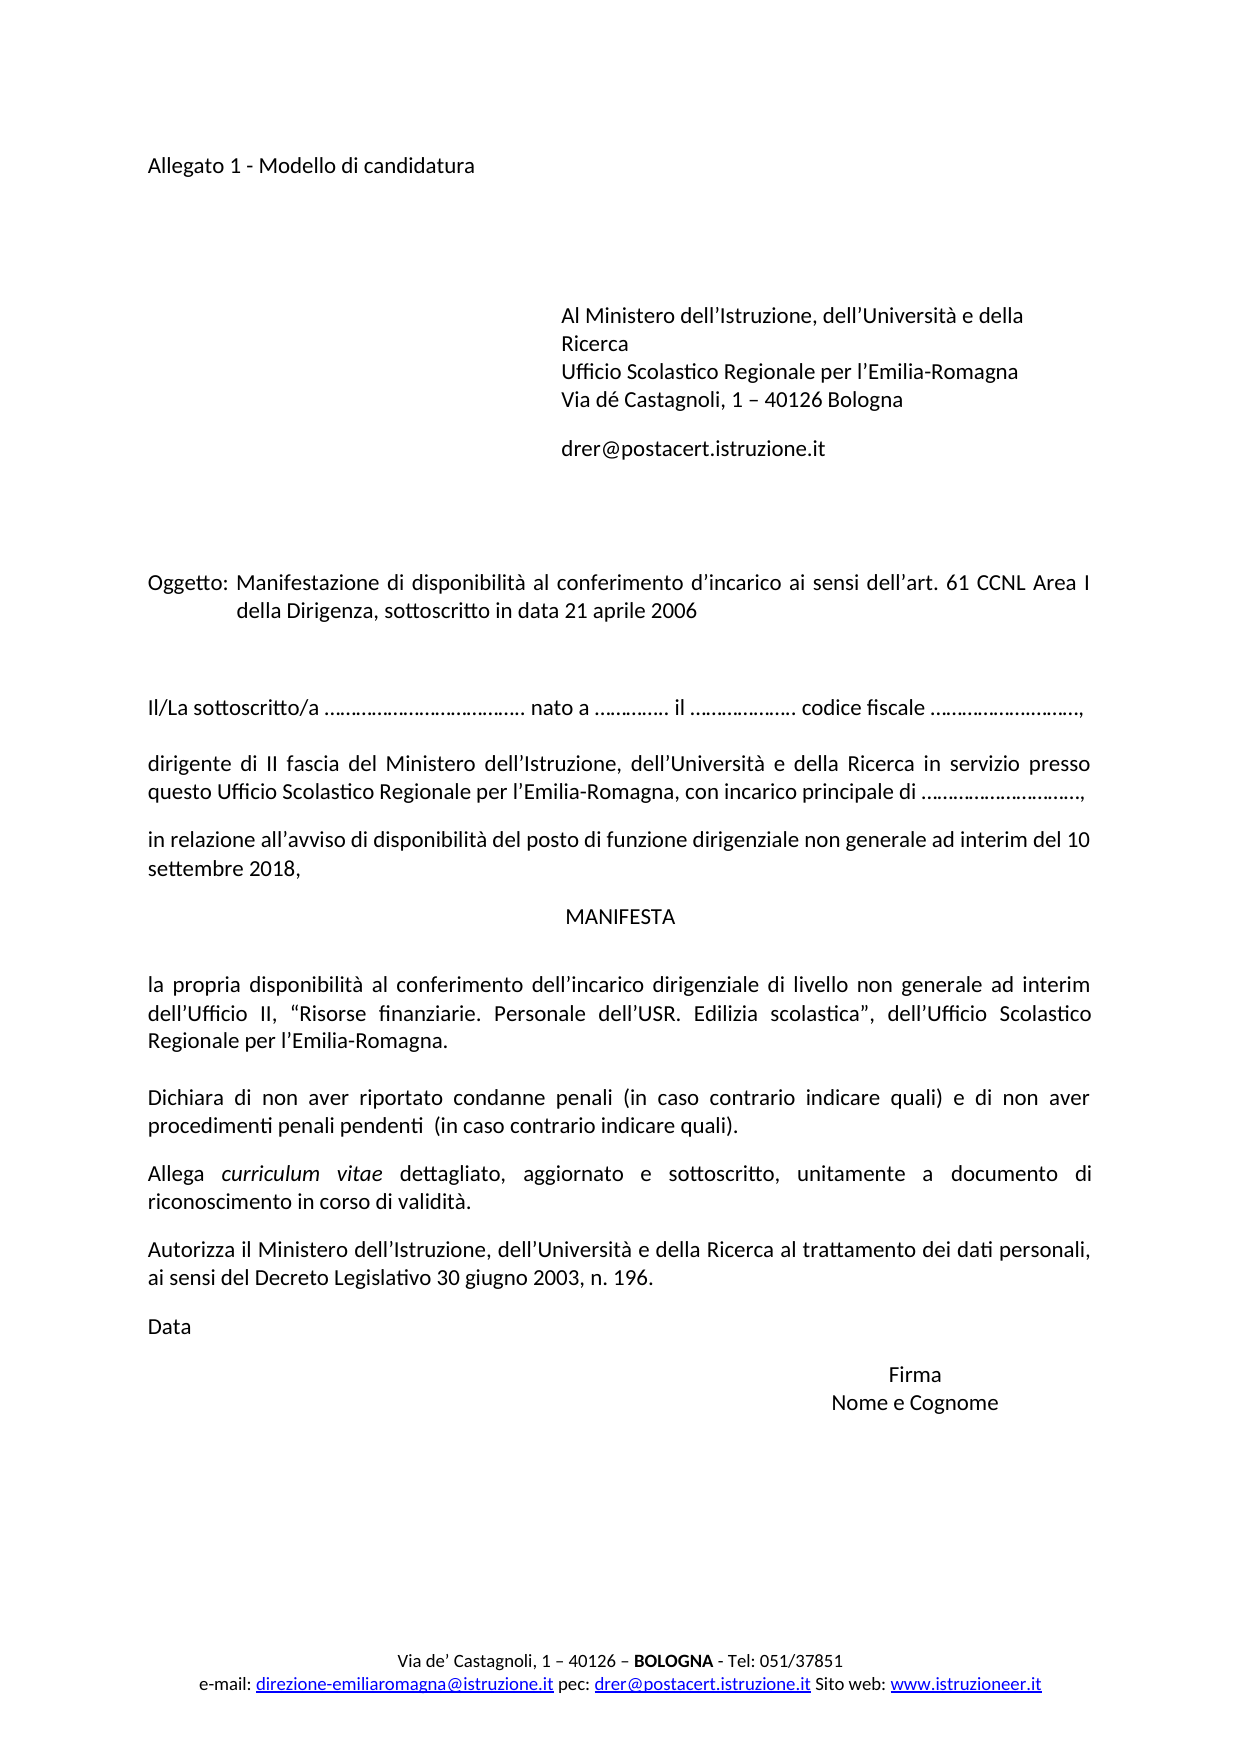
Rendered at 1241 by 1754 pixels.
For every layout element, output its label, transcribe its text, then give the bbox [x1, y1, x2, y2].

text in relazione all’avviso di disponibilità del posto di funzione dirigenziale non generale ad interim del 10 settembre 2018, [148, 826, 1093, 882]
text Nome e Cognome [664, 1388, 1092, 1416]
text Al Ministero dell’Istruzione, dell’Università e della Ricerca [561, 301, 1092, 357]
text dirigente di II fascia del Ministero dell’Istruzione, dell’Università e della Ricerca in servizio presso questo Ufficio Scolastico Regionale per l’Emilia-Romagna, con incarico principale di …………………………, [148, 749, 1093, 805]
text Ufficio Scolastico Regionale per l’Emilia-Romagna [561, 357, 1092, 385]
text MANIFESTA [148, 902, 1093, 930]
text Dichiara di non aver riportato condanne penali (in caso contrario indicare quali) e di non aver procedimenti penali pendenti (in caso contrario indicare quali). [148, 1083, 1093, 1139]
text Data [148, 1312, 1092, 1340]
text Via dé Castagnoli, 1 – 40126 Bologna [561, 385, 1092, 413]
text Allega curriculum vitae dettagliato, aggiornato e sottoscritto, unitamente a documento di riconoscimento in corso di validità. [148, 1159, 1093, 1215]
text drer@postacert.istruzione.it [561, 434, 1092, 462]
text la propria disponibilità al conferimento dell’incarico dirigenziale di livello non generale ad interim dell’Ufficio II, “Risorse finanziarie. Personale dell’USR. Edilizia scolastica”, dell’Ufficio Scolastico Regionale per l’Emilia-Romagna. [148, 971, 1093, 1055]
text Autorizza il Ministero dell’Istruzione, dell’Università e della Ricerca al trattamento dei dati personali, ai sensi del Decreto Legislativo 30 giugno 2003, n. 196. [148, 1235, 1093, 1291]
text Il/La sottoscritto/a ……………………………….. nato a ………….. il ……………….. codice fiscale ……………….………, [148, 693, 1093, 721]
text Oggetto: Manifestazione di disponibilità al conferimento d’incarico ai sensi dell’art. 61 CCNL Area I della Dirigenza, sottoscritto in data 21 aprile 2006 [148, 568, 1092, 624]
text Allegato 1 - Modello di candidatura [148, 151, 1092, 179]
text Firma [664, 1360, 1092, 1388]
